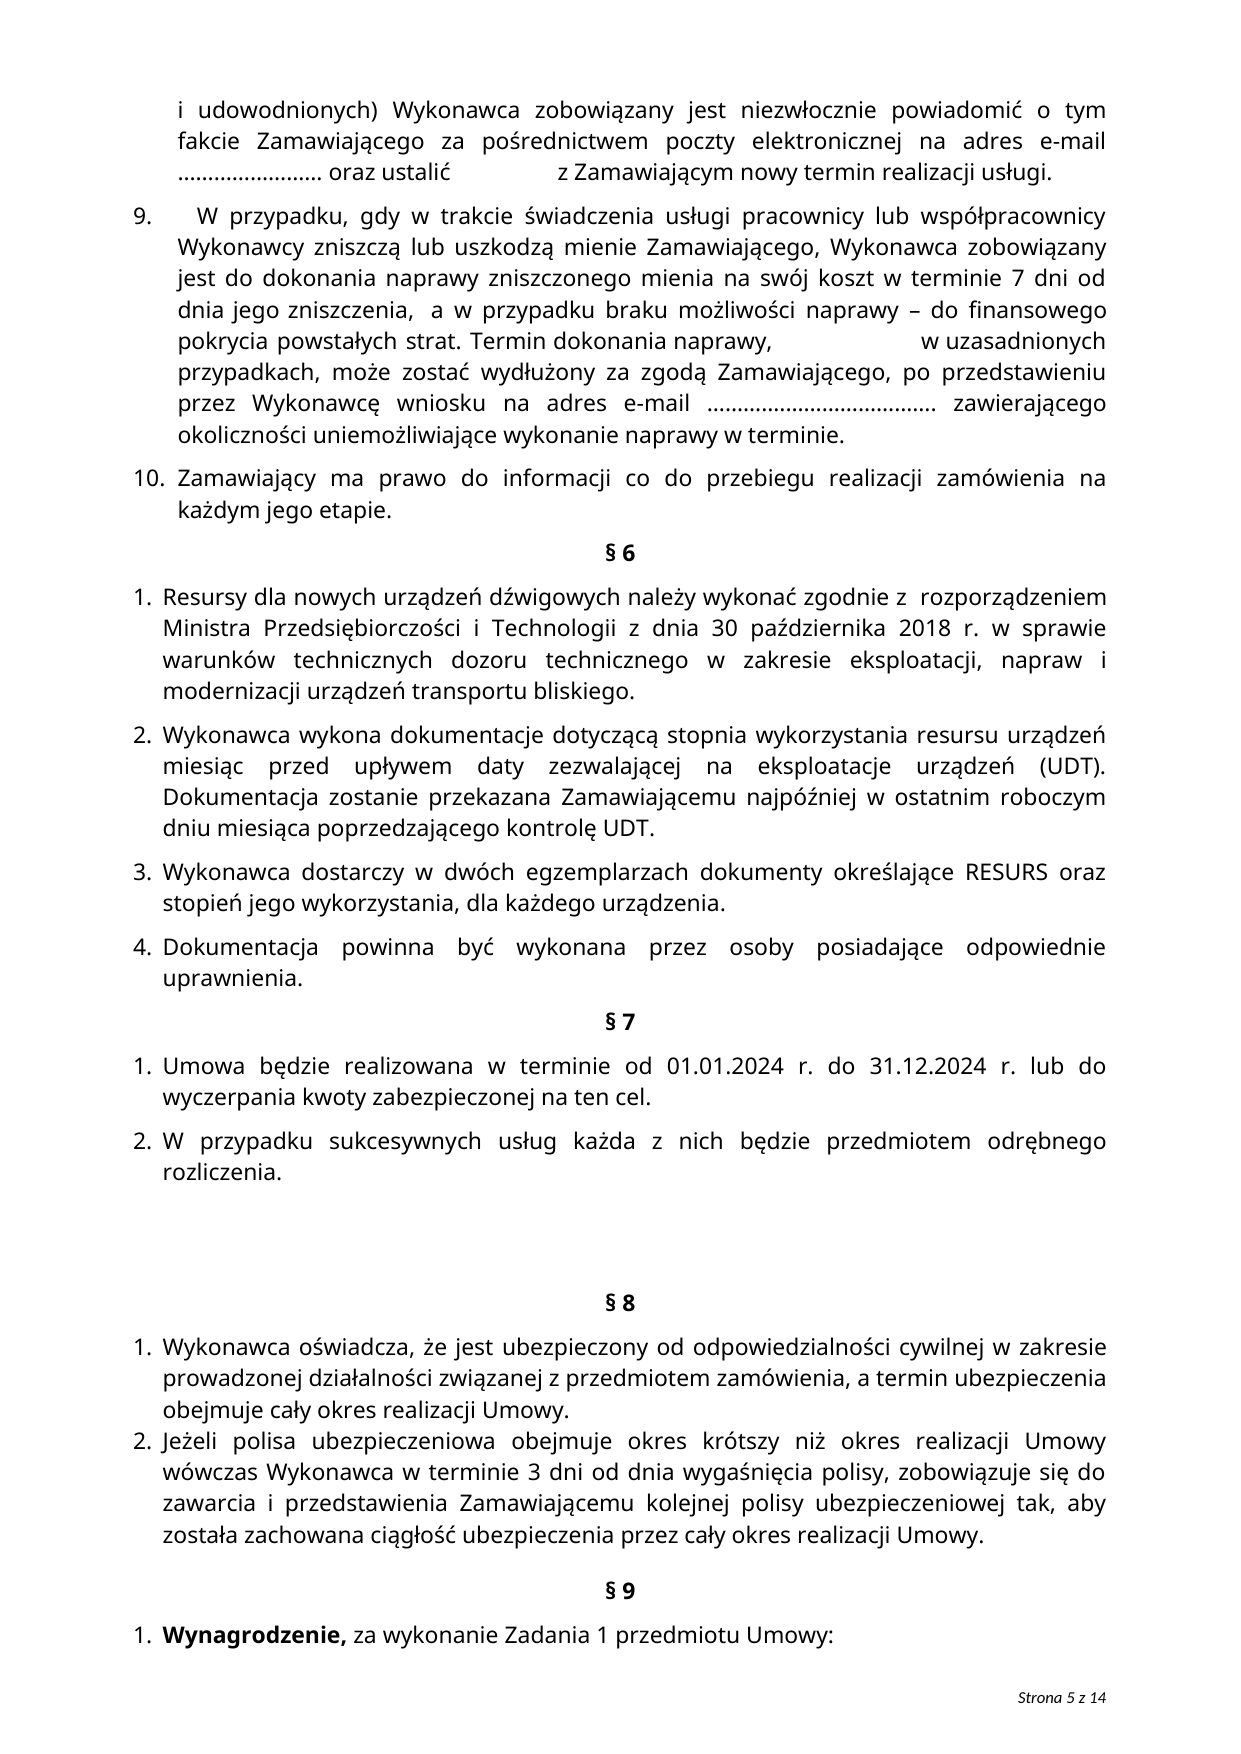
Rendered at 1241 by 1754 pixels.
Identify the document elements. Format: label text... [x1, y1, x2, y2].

list Resursy dla nowych urządzeń dźwigowych należy wykonać zgodnie z rozporządzeniem Ministra Przedsiębiorczości i Technologii z dnia 30 października 2018 r. w sprawie warunków technicznych dozoru technicznego w zakresie eksploatacji, napraw i modernizacji urządzeń transportu bliskiego. [133, 581, 1107, 706]
list W przypadku sukcesywnych usług każda z nich będzie przedmiotem odrębnego rozliczenia. [133, 1125, 1107, 1187]
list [133, 94, 1107, 187]
text § 8 [133, 1287, 1107, 1319]
list Dokumentacja powinna być wykonana przez osoby posiadające odpowiednie uprawnienia. [133, 931, 1107, 994]
list W przypadku, gdy w trakcie świadczenia usługi pracownicy lub współpracownicy Wykonawcy zniszczą lub uszkodzą mienie Zamawiającego, Wykonawca zobowiązany jest do dokonania naprawy zniszczonego mienia na swój koszt w terminie 7 dni od dnia jego zniszczenia, a w przypadku braku możliwości naprawy – do finansowego pokrycia powstałych strat. Termin dokonania naprawy, w uzasadnionych przypadkach, może zostać wydłużony za zgodą Zamawiającego, po przedstawieniu przez Wykonawcę wniosku na adres e-mail ………….……………………. zawierającego okoliczności uniemożliwiające wykonanie naprawy w terminie. [133, 200, 1107, 450]
list Jeżeli polisa ubezpieczeniowa obejmuje okres krótszy niż okres realizacji Umowy wówczas Wykonawca w terminie 3 dni od dnia wygaśnięcia polisy, zobowiązuje się do zawarcia i przedstawienia Zamawiającemu kolejnej polisy ubezpieczeniowej tak, aby została zachowana ciągłość ubezpieczenia przez cały okres realizacji Umowy. [133, 1425, 1107, 1550]
text § 6 [133, 537, 1107, 569]
text § 7 [133, 1006, 1107, 1037]
list Wykonawca oświadcza, że jest ubezpieczony od odpowiedzialności cywilnej w zakresie prowadzonej działalności związanej z przedmiotem zamówienia, a termin ubezpieczenia obejmuje cały okres realizacji Umowy. [133, 1331, 1107, 1425]
list Zamawiający ma prawo do informacji co do przebiegu realizacji zamówienia na każdym jego etapie. [133, 462, 1107, 525]
list Wynagrodzenie, za wykonanie Zadania 1 przedmiotu Umowy: [133, 1619, 1107, 1650]
list Umowa będzie realizowana w terminie od 01.01.2024 r. do 31.12.2024 r. lub do wyczerpania kwoty zabezpieczonej na ten cel. [133, 1050, 1107, 1112]
list Wykonawca wykona dokumentacje dotyczącą stopnia wykorzystania resursu urządzeń miesiąc przed upływem daty zezwalającej na eksploatacje urządzeń (UDT). Dokumentacja zostanie przekazana Zamawiającemu najpóźniej w ostatnim roboczym dniu miesiąca poprzedzającego kontrolę UDT. [133, 719, 1107, 844]
text § 9 [133, 1575, 1107, 1606]
list Wykonawca dostarczy w dwóch egzemplarzach dokumenty określające RESURS oraz stopień jego wykorzystania, dla każdego urządzenia. [133, 856, 1107, 919]
